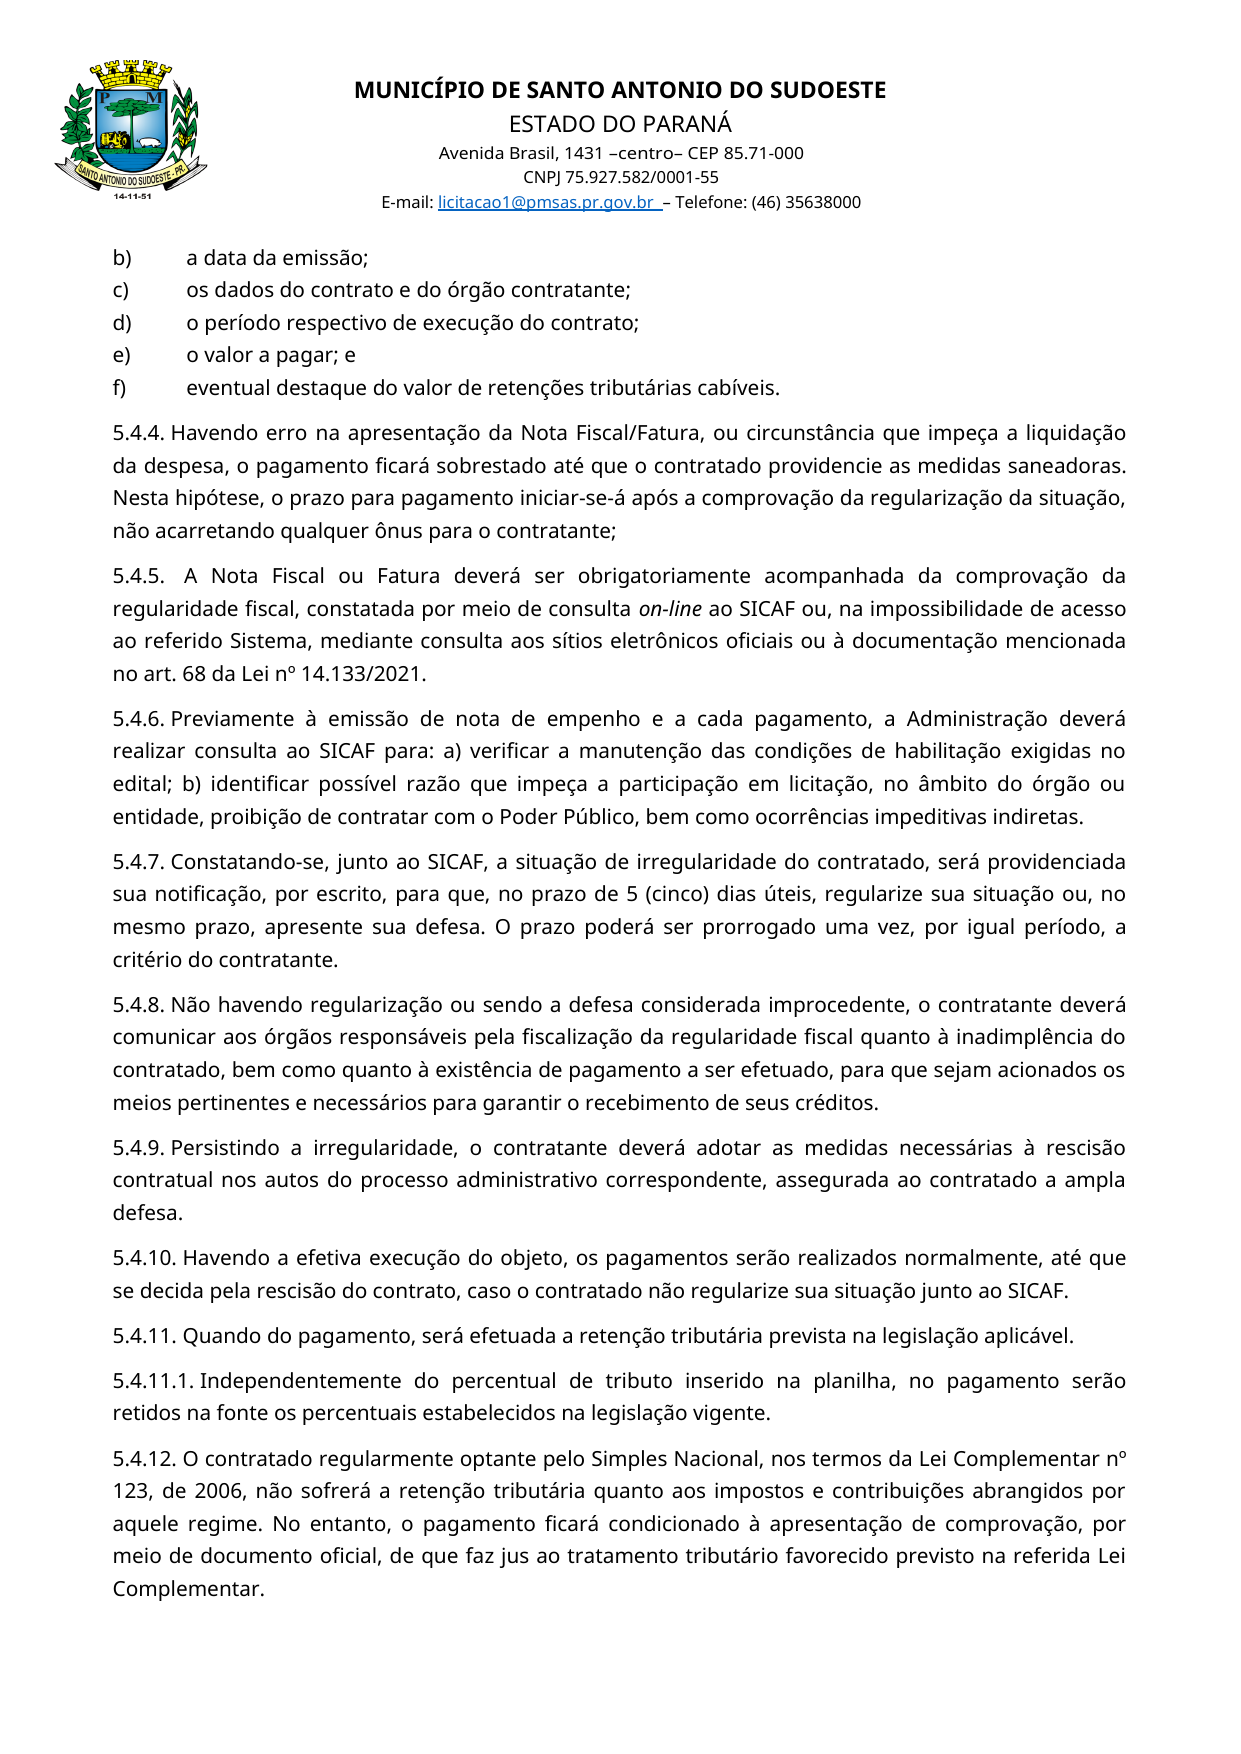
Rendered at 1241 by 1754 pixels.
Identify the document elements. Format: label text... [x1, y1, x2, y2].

list Quando do pagamento, será efetuada a retenção tributária prevista na legislação aplicável. [112, 1321, 1128, 1349]
list os dados do contrato e do órgão contratante; [112, 275, 1128, 304]
list Não havendo regularização ou sendo a defesa considerada improcedente, o contratante deverá comunicar aos órgãos responsáveis pela fiscalização da regularidade fiscal quanto à inadimplência do contratado, bem como quanto à existência de pagamento a ser efetuado, para que sejam acionados os meios pertinentes e necessários para garantir o recebimento de seus créditos. [112, 990, 1128, 1116]
list o valor a pagar; e [112, 341, 1128, 369]
list Previamente à emissão de nota de empenho e a cada pagamento, a Administração deverá realizar consulta ao SICAF para: a) verificar a manutenção das condições de habilitação exigidas no edital; b) identificar possível razão que impeça a participação em licitação, no âmbito do órgão ou entidade, proibição de contratar com o Poder Público, bem como ocorrências impeditivas indiretas. [112, 704, 1128, 830]
list Havendo erro na apresentação da Nota Fiscal/Fatura, ou circunstância que impeça a liquidação da despesa, o pagamento ficará sobrestado até que o contratado providencie as medidas saneadoras. Nesta hipótese, o prazo para pagamento iniciar-se-á após a comprovação da regularização da situação, não acarretando qualquer ônus para o contratante; [112, 418, 1128, 544]
list Independentemente do percentual de tributo inserido na planilha, no pagamento serão retidos na fonte os percentuais estabelecidos na legislação vigente. [112, 1366, 1128, 1427]
list A Nota Fiscal ou Fatura deverá ser obrigatoriamente acompanhada da comprovação da regularidade fiscal, constatada por meio de consulta on-line ao SICAF ou, na impossibilidade de acesso ao referido Sistema, mediante consulta aos sítios eletrônicos oficiais ou à documentação mencionada no art. 68 da Lei nº 14.133/2021. [112, 561, 1128, 687]
list Persistindo a irregularidade, o contratante deverá adotar as medidas necessárias à rescisão contratual nos autos do processo administrativo correspondente, assegurada ao contratado a ampla defesa. [112, 1133, 1128, 1226]
picture [54, 60, 208, 199]
list Constatando-se, junto ao SICAF, a situação de irregularidade do contratado, será providenciada sua notificação, por escrito, para que, no prazo de 5 (cinco) dias úteis, regularize sua situação ou, no mesmo prazo, apresente sua defesa. O prazo poderá ser prorrogado uma vez, por igual período, a critério do contratante. [112, 847, 1128, 973]
list a data da emissão; [112, 243, 1128, 271]
list eventual destaque do valor de retenções tributárias cabíveis. [112, 373, 1128, 402]
list o período respectivo de execução do contrato; [112, 308, 1128, 336]
list Havendo a efetiva execução do objeto, os pagamentos serão realizados normalmente, até que se decida pela rescisão do contrato, caso o contratado não regularize sua situação junto ao SICAF. [112, 1243, 1128, 1304]
list O contratado regularmente optante pelo Simples Nacional, nos termos da Lei Complementar nº 123, de 2006, não sofrerá a retenção tributária quanto aos impostos e contribuições abrangidos por aquele regime. No entanto, o pagamento ficará condicionado à apresentação de comprovação, por meio de documento oficial, de que faz jus ao tratamento tributário favorecido previsto na referida Lei Complementar. [112, 1444, 1128, 1602]
